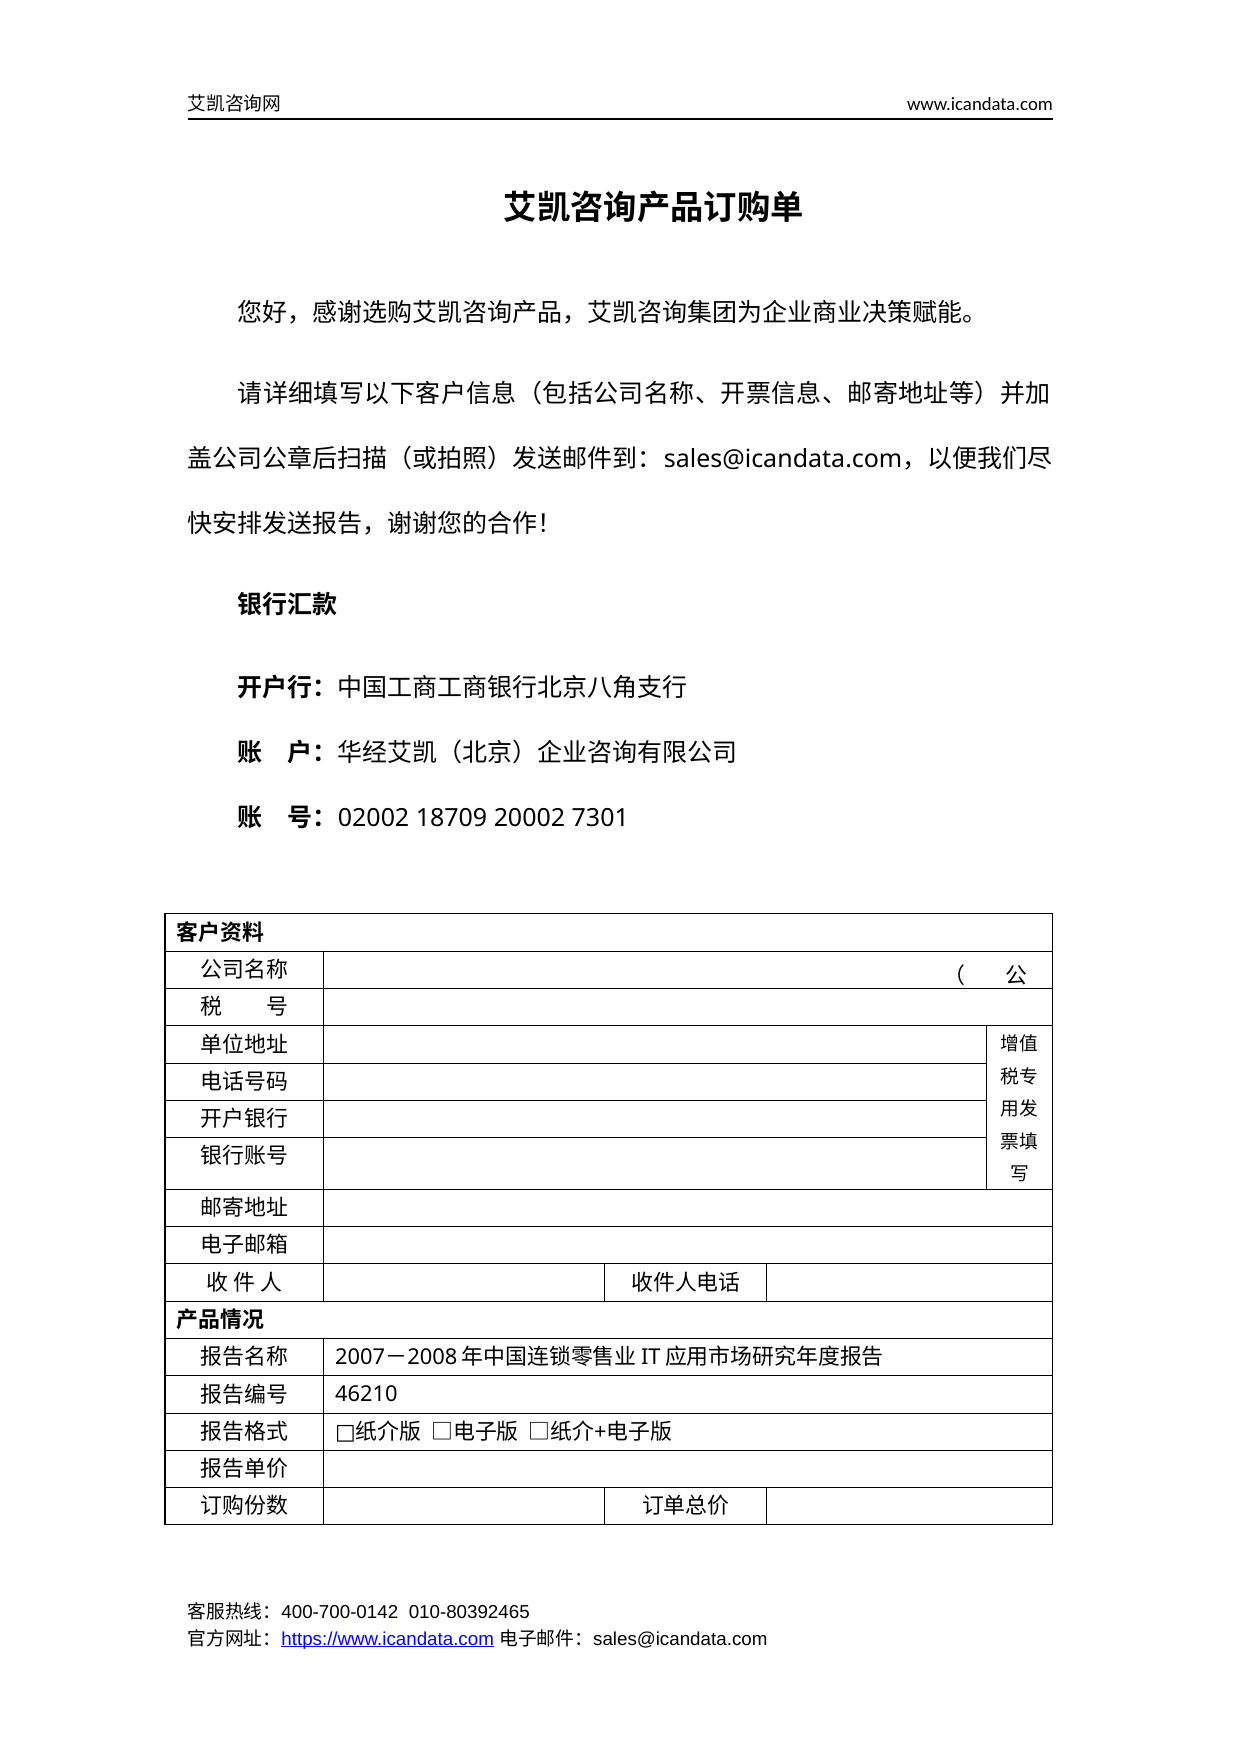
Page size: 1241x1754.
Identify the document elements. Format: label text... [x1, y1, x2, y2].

table_cell 收 件 人 [166, 1264, 323, 1301]
table_cell [324, 1264, 604, 1301]
text 账 号：02002 18709 20002 7301 [187, 783, 1053, 848]
table_cell 开户银行 [166, 1101, 323, 1137]
table_cell 单位地址 [166, 1026, 323, 1062]
table_cell 报告名称 [166, 1339, 323, 1375]
text 请详细填写以下客户信息（包括公司名称、开票信息、邮寄地址等）并加盖公司公章后扫描（或拍照）发送邮件到：sales@icandata.com，以便我们尽快安排发送报告，谢谢您的合作！ [187, 359, 1053, 554]
table_cell [324, 1451, 1052, 1487]
table_cell 电话号码 [166, 1064, 323, 1100]
table_cell 46210 [324, 1376, 1052, 1412]
table_cell 电子邮箱 [166, 1227, 323, 1263]
table_cell 报告编号 [166, 1376, 323, 1412]
table_cell [767, 1488, 1052, 1524]
table_cell 收件人电话 [605, 1264, 766, 1301]
table_cell [767, 1264, 1052, 1301]
table_cell 银行账号 [166, 1138, 323, 1189]
table_cell 报告格式 [166, 1414, 323, 1450]
table_cell 税 号 [166, 989, 323, 1025]
text 开户行：中国工商工商银行北京八角支行 [187, 653, 1053, 718]
table_cell 2007－2008年中国连锁零售业IT应用市场研究年度报告 [324, 1339, 1052, 1375]
table_cell 增值税专用发票填写 [987, 1026, 1052, 1189]
table_cell 产品情况 [166, 1302, 1052, 1338]
table_cell [324, 1026, 986, 1062]
table_cell [324, 1488, 604, 1524]
text 您好，感谢选购艾凯咨询产品，艾凯咨询集团为企业商业决策赋能。 [187, 278, 1053, 343]
table_cell [324, 1227, 1052, 1263]
table_cell 公司名称 [166, 952, 323, 988]
text 银行汇款 [187, 570, 1053, 635]
text 账 户：华经艾凯（北京）企业咨询有限公司 [187, 718, 1053, 783]
table_cell [324, 1138, 986, 1189]
table_cell 订购份数 [166, 1488, 323, 1524]
table_cell 报告单价 [166, 1451, 323, 1487]
table_cell [324, 1190, 1052, 1226]
table_cell [324, 952, 1052, 988]
table_cell [324, 989, 1052, 1025]
table_header 客户资料 [166, 914, 1052, 951]
table_cell 订单总价 [605, 1488, 766, 1524]
table_cell [324, 1101, 986, 1137]
table_cell 邮寄地址 [166, 1190, 323, 1226]
table_cell □纸介版 □电子版 □纸介+电子版 [324, 1414, 1052, 1450]
table_cell [324, 1064, 986, 1100]
text 艾凯咨询产品订购单 [187, 172, 1053, 237]
